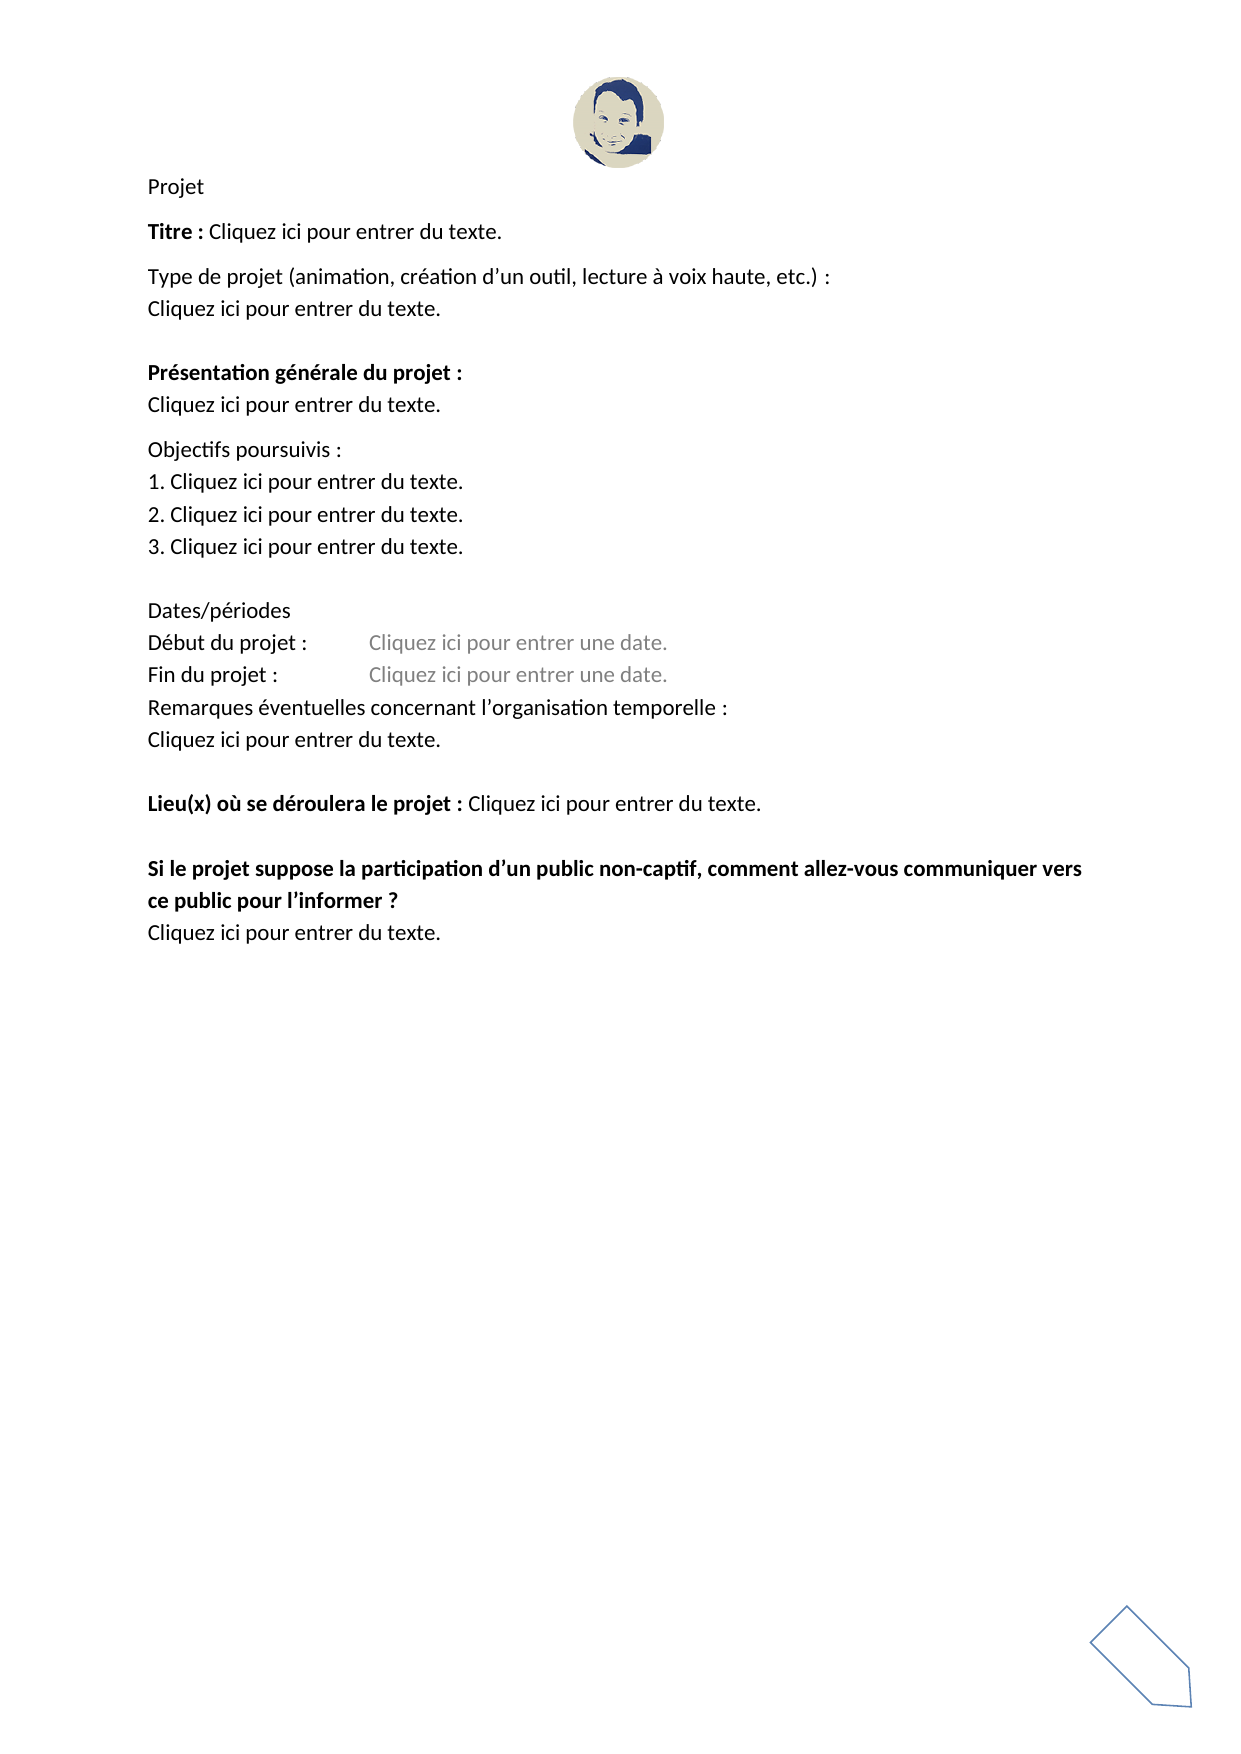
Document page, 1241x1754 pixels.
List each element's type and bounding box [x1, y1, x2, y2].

picture [567, 73, 674, 173]
